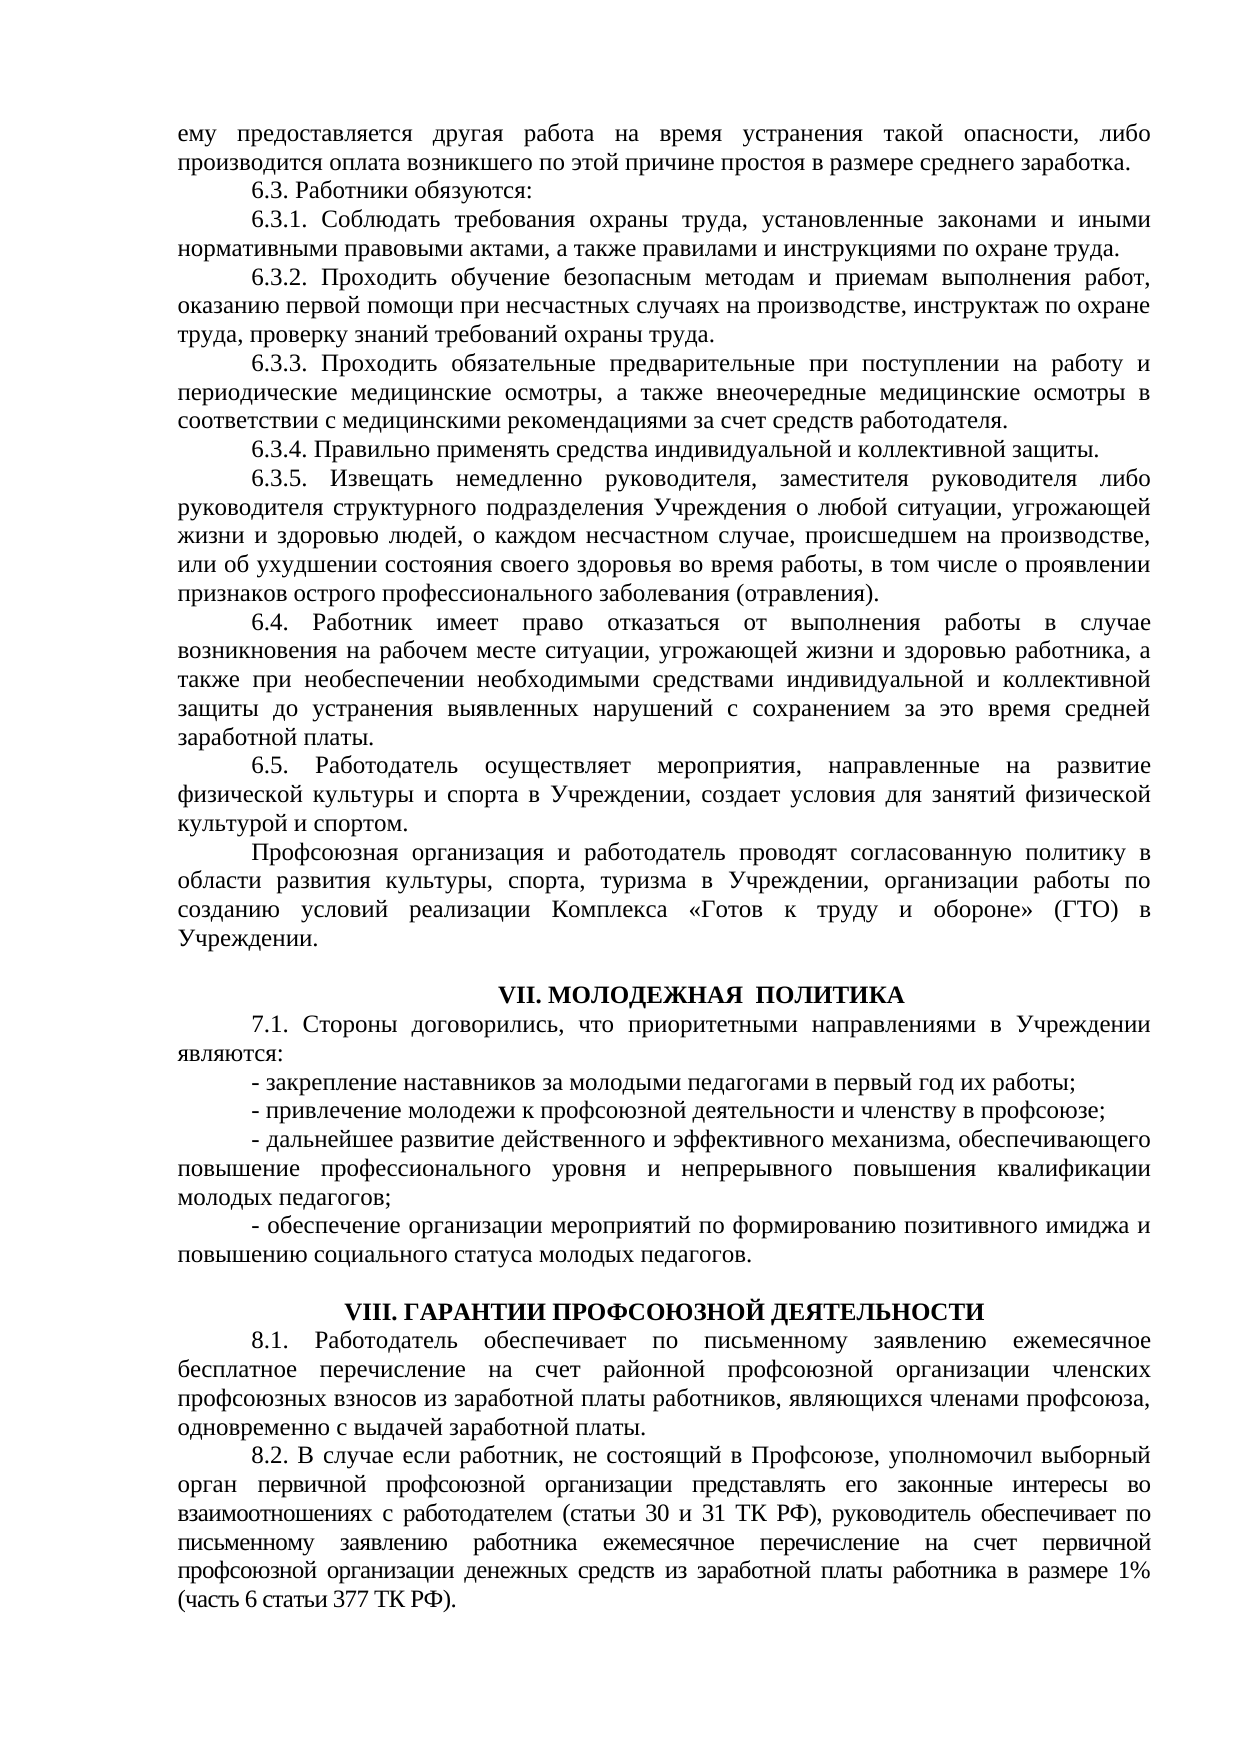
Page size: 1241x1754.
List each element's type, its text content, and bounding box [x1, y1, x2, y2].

text 8.1. Работодатель обеспечивает по письменному заявлению ежемесячное бесплатное перечисление на счет районной профсоюзной организации членских профсоюзных взносов из заработной платы работников, являющихся членами профсоюза, одновременно с выдачей заработной платы. [177, 1326, 1152, 1441]
text - дальнейшее развитие действенного и эффективного механизма, обеспечивающего повышение профессионального уровня и непрерывного повышения квалификации молодых педагогов; [177, 1124, 1152, 1211]
text 8.2. В случае если работник, не состоящий в Профсоюзе, уполномочил выборный орган первичной профсоюзной организации представлять его законные интересы во взаимоотношениях с работодателем (статьи 30 и 31 ТК РФ), руководитель обеспечивает по письменному заявлению работника ежемесячное перечисление на счет первичной профсоюзной организации денежных средств из заработной платы работника в размере 1%(часть 6 статьи 377 ТК РФ). [177, 1441, 1152, 1613]
text 6.3.3. Проходить обязательные предварительные при поступлении на работу и периодические медицинские осмотры, а также внеочередные медицинские осмотры в соответствии с медицинскими рекомендациями за счет средств работодателя. [177, 348, 1152, 434]
text 6.3.5. Извещать немедленно руководителя, заместителя руководителя либо руководителя структурного подразделения Учреждения о любой ситуации, угрожающей жизни и здоровью людей, о каждом несчастном случае, происшедшем на производстве, или об ухудшении состояния своего здоровья во время работы, в том числе о проявлении признаков острого профессионального заболевания (отравления). [177, 463, 1152, 607]
text 6.3.4. Правильно применять средства индивидуальной и коллективной защиты. [177, 434, 1152, 463]
text Профсоюзная организация и работодатель проводят согласованную политику в области развития культуры, спорта, туризма в Учреждении, организации работы по созданию условий реализации Комплекса «Готов к труду и обороне» (ГТО) в Учреждении. [177, 837, 1152, 952]
text 6.3.2. Проходить обучение безопасным методам и приемам выполнения работ, оказанию первой помощи при несчастных случаях на производстве, инструктаж по охране труда, проверку знаний требований охраны труда. [177, 262, 1152, 348]
text 6.5. Работодатель осуществляет мероприятия, направленные на развитие физической культуры и спорта в Учреждении, создает условия для занятий физической культурой и спортом. [177, 751, 1152, 837]
text - привлечение молодежи к профсоюзной деятельности и членству в профсоюзе; [177, 1096, 1152, 1124]
text 7.1. Стороны договорились, что приоритетными направлениями в Учреждении являются: [177, 1009, 1152, 1067]
text VII. МОЛОДЕЖНАЯ ПОЛИТИКА [177, 981, 1152, 1009]
text VIII. Гарантии профсоюзной деятельности [177, 1297, 1152, 1326]
text - обеспечение организации мероприятий по формированию позитивного имиджа и повышению социального статуса молодых педагогов. [177, 1211, 1152, 1268]
text 6.3.1. Соблюдать требования охраны труда, установленные законами и иными нормативными правовыми актами, а также правилами и инструкциями по охране труда. [177, 204, 1152, 262]
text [177, 118, 1152, 176]
text - закрепление наставников за молодыми педагогами в первый год их работы; [177, 1067, 1152, 1096]
text 6.3. Работники обязуются: [177, 176, 1152, 204]
text 6.4. Работник имеет право отказаться от выполнения работы в случае возникновения на рабочем месте ситуации, угрожающей жизни и здоровью работника, а также при необеспечении необходимыми средствами индивидуальной и коллективной защиты до устранения выявленных нарушений с сохранением за это время средней заработной платы. [177, 607, 1152, 751]
